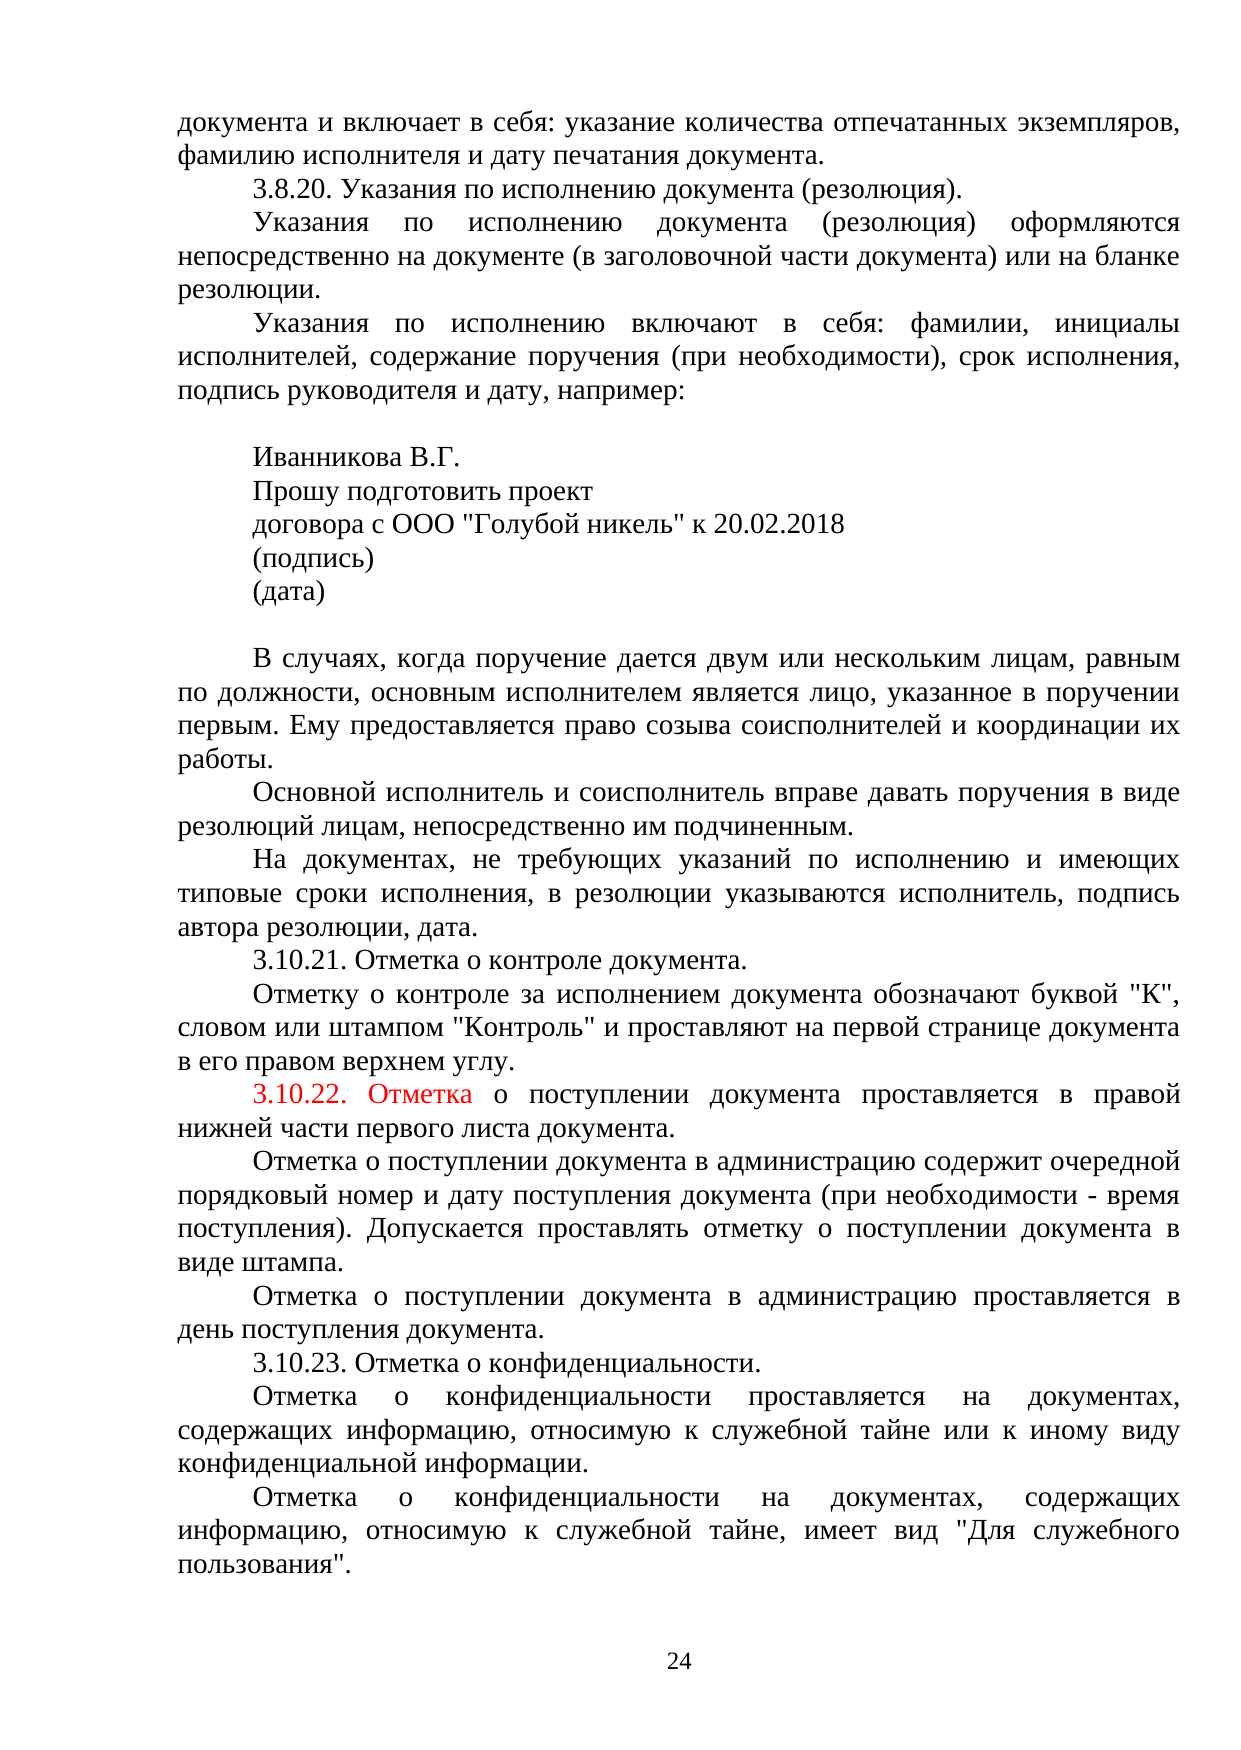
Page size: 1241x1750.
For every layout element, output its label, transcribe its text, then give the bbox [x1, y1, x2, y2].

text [177, 104, 1181, 171]
text Отметка о конфиденциальности проставляется на документах, содержащих информацию, относимую к служебной тайне или к иному виду конфиденциальной информации. [177, 1378, 1181, 1479]
text 3.10.22. Отметка о поступлении документа проставляется в правой нижней части первого листа документа. [177, 1076, 1181, 1143]
text Указания по исполнению включают в себя: фамилии, инициалы исполнителей, содержание поручения (при необходимости), срок исполнения, подпись руководителя и дату, например: [177, 305, 1181, 406]
text Отметка о поступлении документа в администрацию проставляется в день поступления документа. [177, 1278, 1181, 1345]
text 3.10.21. Отметка о контроле документа. [177, 942, 1181, 976]
text В случаях, когда поручение дается двум или нескольким лицам, равным по должности, основным исполнителем является лицо, указанное в поручении первым. Ему предоставляется право созыва соисполнителей и координации их работы. [177, 640, 1181, 774]
text 3.8.20. Указания по исполнению документа (резолюция). [177, 171, 1181, 204]
text Прошу подготовить проект [177, 473, 1181, 506]
text (дата) [177, 573, 1181, 607]
text договора с ООО "Голубой никель" к 20.02.2018 [177, 506, 1181, 540]
text Отметку о контроле за исполнением документа обозначают буквой "К", словом или штампом "Контроль" и проставляют на первой странице документа в его правом верхнем углу. [177, 976, 1181, 1076]
text Иванникова В.Г. [177, 439, 1181, 473]
text Отметка о конфиденциальности на документах, содержащих информацию, относимую к служебной тайне, имеет вид "Для служебного пользования". [177, 1479, 1181, 1579]
text Указания по исполнению документа (резолюция) оформляются непосредственно на документе (в заголовочной части документа) или на бланке резолюции. [177, 204, 1181, 305]
text (подпись) [177, 540, 1181, 573]
text Отметка о поступлении документа в администрацию содержит очередной порядковый номер и дату поступления документа (при необходимости - время поступления). Допускается проставлять отметку о поступлении документа в виде штампа. [177, 1143, 1181, 1278]
text На документах, не требующих указаний по исполнению и имеющих типовые сроки исполнения, в резолюции указываются исполнитель, подпись автора резолюции, дата. [177, 842, 1181, 942]
text 3.10.23. Отметка о конфиденциальности. [177, 1345, 1181, 1378]
text Основной исполнитель и соисполнитель вправе давать поручения в виде резолюций лицам, непосредственно им подчиненным. [177, 774, 1181, 842]
